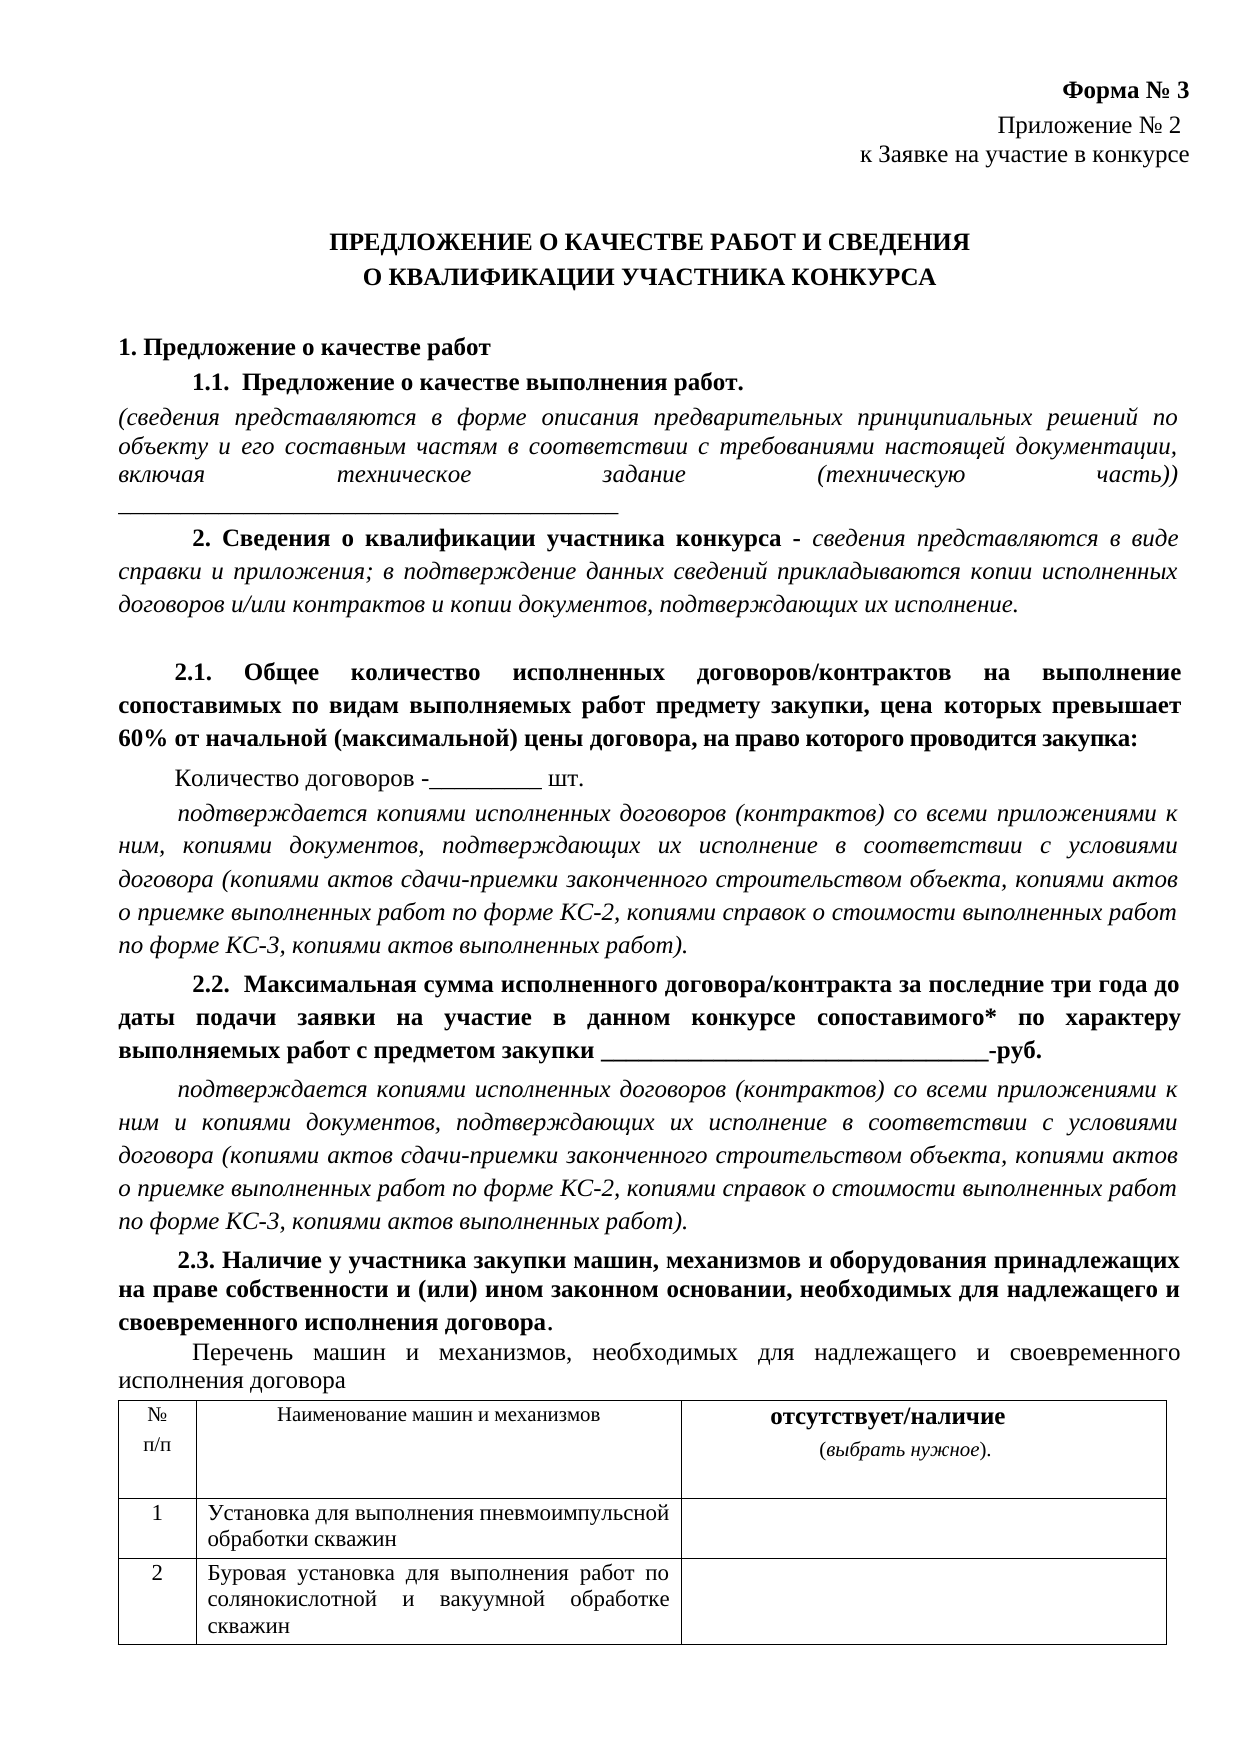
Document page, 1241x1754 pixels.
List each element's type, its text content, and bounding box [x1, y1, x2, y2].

text 2.1. Общее количество исполненных договоров/контрактов на выполнение сопоставимых по видам выполняемых работ предмету закупки, цена которых превышает 60% от начальной (максимальной) цены договора, на право которого проводится закупка: [118, 657, 1181, 752]
text 1.1. Предложение о качестве выполнения работ. [118, 367, 1181, 396]
table_cell [682, 1499, 1166, 1558]
text Перечень машин и механизмов, необходимых для надлежащего и своевременного исполнения договора [118, 1337, 1181, 1394]
table_cell 2 [119, 1559, 196, 1644]
text 1. Предложение о качестве работ [118, 332, 1181, 361]
text подтверждается копиями исполненных договоров (контрактов) со всеми приложениями к ним, копиями документов, подтверждающих их исполнение в соответствии с условиями договора (копиями актов сдачи-приемки законченного строительством объекта, копиями актов о приемке выполненных работ по форме КС-2, копиями справок о стоимости выполненных работ по форме КС-3, копиями актов выполненных работ). [118, 798, 1181, 958]
text О КВАЛИФИКАЦИИ УЧАСТНИКА КОНКУРСА [118, 262, 1181, 291]
text Форма № 3 [1003, 75, 1189, 104]
text 2.2. Максимальная сумма исполненного договора/контракта за последние три года до даты подачи заявки на участие в данном конкурсе сопоставимого* по характеру выполняемых работ с предметом закупки _______________________________-руб. [118, 969, 1181, 1064]
table_cell Буровая установка для выполнения работ по солянокислотной и вакуумной обработке скважин [197, 1559, 681, 1644]
text к Заявке на участие в конкурсе [782, 139, 1189, 168]
table_cell Установка для выполнения пневмоимпульсной обработки скважин [197, 1499, 681, 1558]
table_cell [682, 1559, 1166, 1644]
text ПРЕДЛОЖЕНИЕ О КАЧЕСТВЕ РАБОТ И СВЕДЕНИЯ [118, 227, 1181, 256]
text Количество договоров -_________ шт. [118, 763, 1181, 791]
table_header Наименование машин и механизмов [197, 1401, 681, 1498]
text (сведения представляются в форме описания предварительных принципиальных решений по объекту и его составным частям в соответствии с требованиями настоящей документации, включая техническое задание (техническую часть)) ________________________________________ [118, 402, 1181, 517]
table_header отсутствует/наличие (выбрать нужное). [682, 1401, 1166, 1498]
text Приложение № 2 [782, 110, 1181, 139]
text подтверждается копиями исполненных договоров (контрактов) со всеми приложениями к ним и копиями документов, подтверждающих их исполнение в соответствии с условиями договора (копиями актов сдачи-приемки законченного строительством объекта, копиями актов о приемке выполненных работ по форме КС-2, копиями справок о стоимости выполненных работ по форме КС-3, копиями актов выполненных работ). [118, 1074, 1181, 1235]
table_header № п/п [119, 1401, 196, 1498]
text 2.3. Наличие у участника закупки машин, механизмов и оборудования принадлежащих на праве собственности и (или) ином законном основании, необходимых для надлежащего и своевременного исполнения договора. [118, 1246, 1181, 1337]
text 2. Сведения о квалификации участника конкурса - сведения представляются в виде справки и приложения; в подтверждение данных сведений прикладываются копии исполненных договоров и/или контрактов и копии документов, подтверждающих их исполнение. [118, 523, 1181, 618]
table_cell 1 [119, 1499, 196, 1558]
